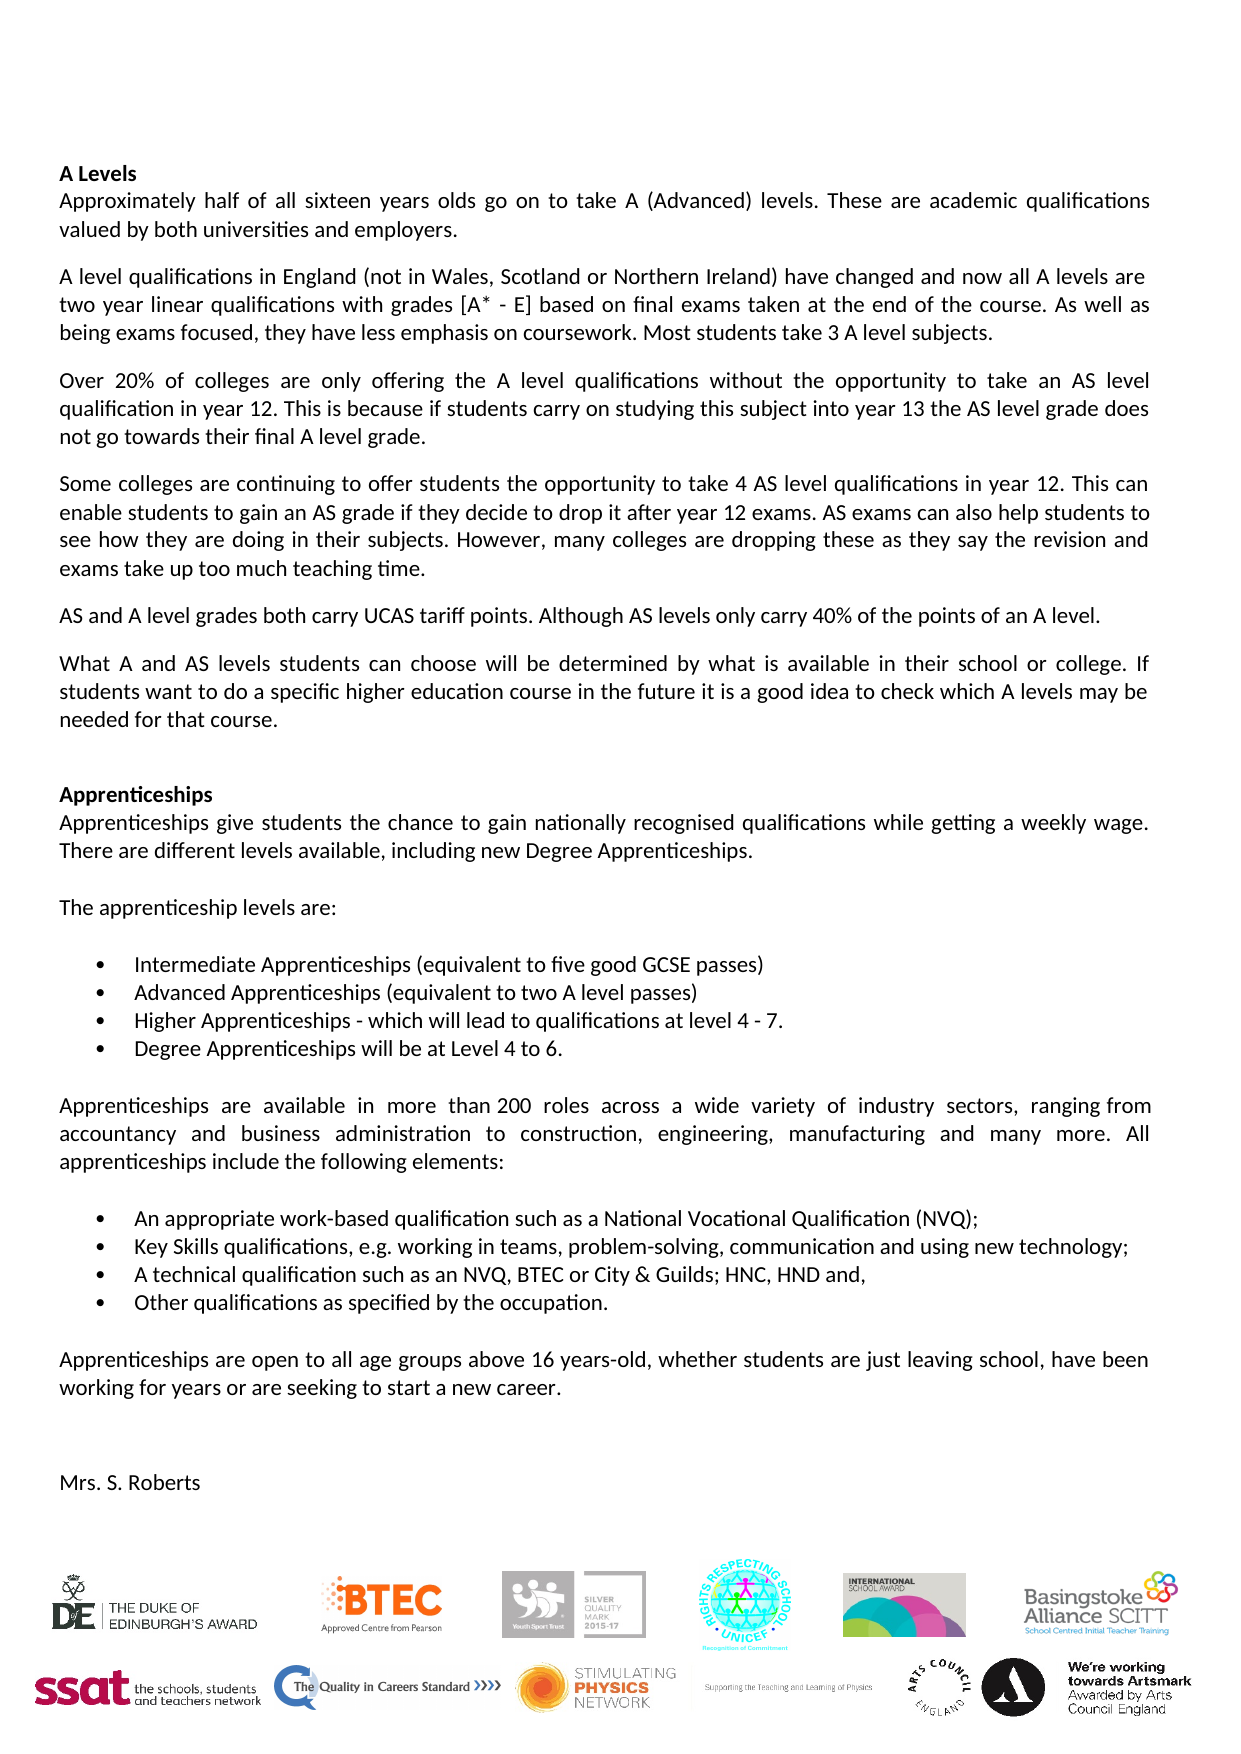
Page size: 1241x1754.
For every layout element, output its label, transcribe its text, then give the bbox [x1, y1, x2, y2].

list An appropriate work-based qualification such as a National Vocational Qualification (NVQ); [97, 1204, 1152, 1232]
text Apprenticeships are available in more than 200 roles across a wide variety of industry sectors, ranging from accountancy and business administration to construction, engineering, manufacturing and many more. All apprenticeships include the following elements: [59, 1091, 1152, 1175]
picture [502, 1571, 646, 1638]
picture [35, 1670, 261, 1705]
picture [51, 1574, 276, 1634]
list Intermediate Apprenticeships (equivalent to five good GCSE passes) [97, 950, 1152, 978]
picture [321, 1576, 442, 1634]
picture [274, 1665, 501, 1710]
text Apprenticeships [59, 781, 1152, 808]
picture [699, 1559, 791, 1651]
text Over 20% of colleges are only offering the A level qualifications without the opportunity to take an AS level qualification in year 12. This is because if students carry on studying this subject into year 13 the AS level grade does not go towards their final A level grade. [59, 366, 1152, 450]
text Apprenticeships give students the chance to gain nationally recognised qualifications while getting a weekly wage. There are different levels available, including new Degree Apprenticeships. [59, 808, 1152, 864]
text What A and AS levels students can choose will be determined by what is available in their school or college. If students want to do a specific higher education course in the future it is a good idea to check which A levels may be needed for that course. [59, 649, 1152, 733]
text Approximately half of all sixteen years olds go on to take A (Advanced) levels. These are academic qualifications valued by both universities and employers. [59, 187, 1152, 243]
picture [515, 1565, 1229, 1751]
list Advanced Apprenticeships (equivalent to two A level passes) [97, 978, 1152, 1006]
list Key Skills qualifications, e.g. working in teams, problem-solving, communication and using new technology; [97, 1232, 1152, 1260]
list A technical qualification such as an NVQ, BTEC or City & Guilds; HNC, HND and, [97, 1260, 1152, 1288]
text Apprenticeships are open to all age groups above 16 years-old, whether students are just leaving school, have been working for years or are seeking to start a new career. [59, 1346, 1152, 1402]
list Other qualifications as specified by the occupation. [97, 1288, 1152, 1316]
text Some colleges are continuing to offer students the opportunity to take 4 AS level qualifications in year 12. This can enable students to gain an AS grade if they decide to drop it after year 12 exams. AS exams can also help students to see how they are doing in their subjects. However, many colleges are dropping these as they say the revision and exams take up too much teaching time. [59, 469, 1152, 582]
text AS and A level grades both carry UCAS tariff points. Although AS levels only carry 40% of the points of an A level. [59, 601, 1152, 629]
text Mrs. S. Roberts [59, 1468, 1152, 1496]
text The apprenticeship levels are: [59, 893, 1152, 921]
list Higher Apprenticeships - which will lead to qualifications at level 4 - 7. [97, 1006, 1152, 1034]
text A Levels [59, 159, 1152, 187]
text A level qualifications in England (not in Wales, Scotland or Northern Ireland) have changed and now all A levels are two year linear qualifications with grades [A* - E] based on final exams taken at the end of the course. As well as being exams focused, they have less emphasis on coursework. Most students take 3 A level subjects. [59, 262, 1152, 346]
list Degree Apprenticeships will be at Level 4 to 6. [97, 1034, 1152, 1062]
